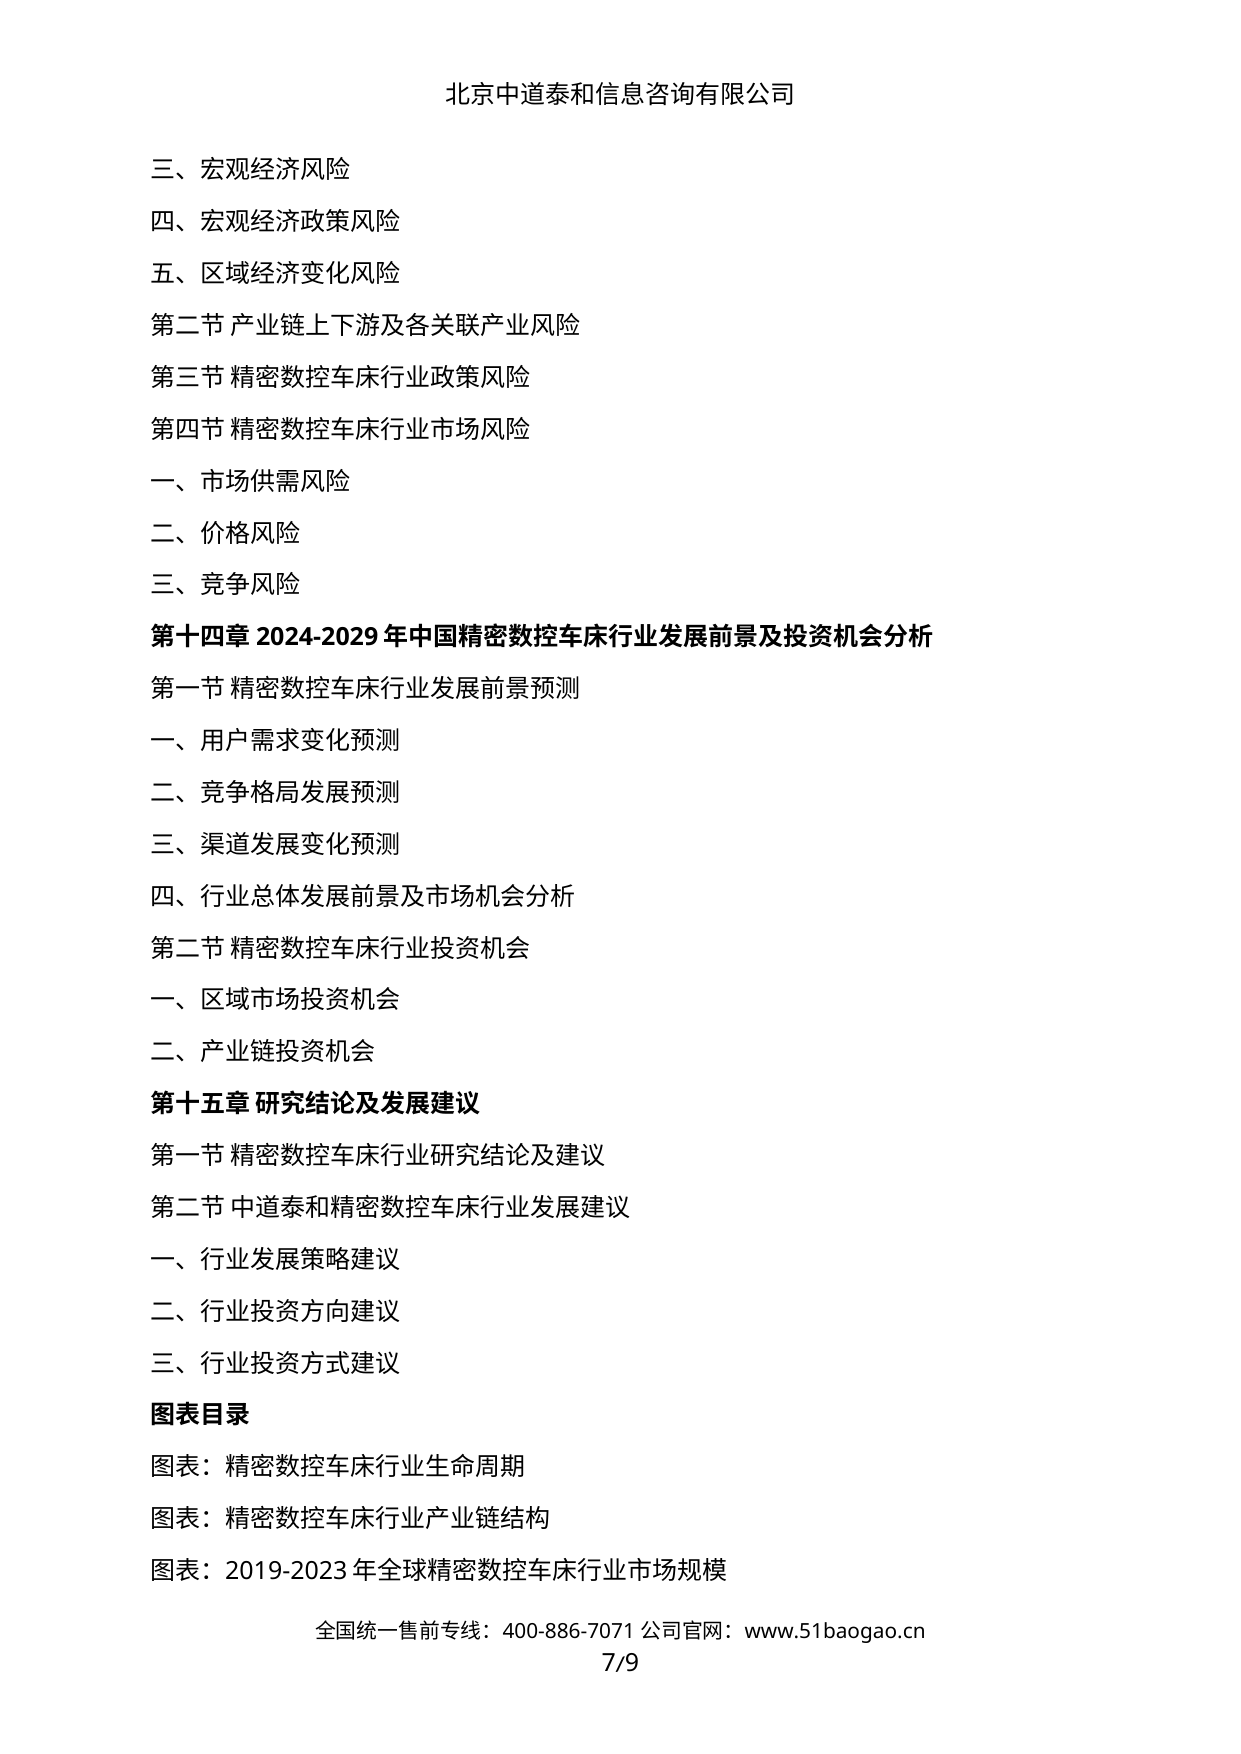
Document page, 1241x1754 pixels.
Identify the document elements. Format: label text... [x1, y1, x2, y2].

text 三、宏观经济风险 [150, 150, 1090, 186]
text 第二节 中道泰和精密数控车床行业发展建议 [150, 1187, 1090, 1224]
text 五、区域经济变化风险 [150, 254, 1090, 290]
text 一、市场供需风险 [150, 461, 1090, 497]
text 三、行业投资方式建议 [150, 1343, 1090, 1379]
text 图表：2019-2023年全球精密数控车床行业市场规模 [150, 1551, 1090, 1587]
text 第二节 产业链上下游及各关联产业风险 [150, 306, 1090, 342]
text 第一节 精密数控车床行业发展前景预测 [150, 669, 1090, 705]
text 一、区域市场投资机会 [150, 980, 1090, 1016]
text 一、用户需求变化预测 [150, 721, 1090, 757]
text 二、价格风险 [150, 513, 1090, 549]
text 四、宏观经济政策风险 [150, 202, 1090, 238]
text 第二节 精密数控车床行业投资机会 [150, 928, 1090, 964]
text 二、竞争格局发展预测 [150, 772, 1090, 809]
text 二、行业投资方向建议 [150, 1291, 1090, 1327]
text 第四节 精密数控车床行业市场风险 [150, 409, 1090, 446]
text 四、行业总体发展前景及市场机会分析 [150, 876, 1090, 912]
text 第十五章 研究结论及发展建议 [150, 1084, 1090, 1120]
text 第十四章 2024-2029年中国精密数控车床行业发展前景及投资机会分析 [150, 617, 1090, 653]
text 图表目录 [150, 1395, 1090, 1431]
text 一、行业发展策略建议 [150, 1239, 1090, 1276]
text 三、竞争风险 [150, 565, 1090, 601]
text 二、产业链投资机会 [150, 1032, 1090, 1068]
text 第一节 精密数控车床行业研究结论及建议 [150, 1136, 1090, 1172]
text 图表：精密数控车床行业产业链结构 [150, 1499, 1090, 1535]
text 三、渠道发展变化预测 [150, 824, 1090, 861]
text 第三节 精密数控车床行业政策风险 [150, 357, 1090, 394]
text 图表：精密数控车床行业生命周期 [150, 1447, 1090, 1483]
